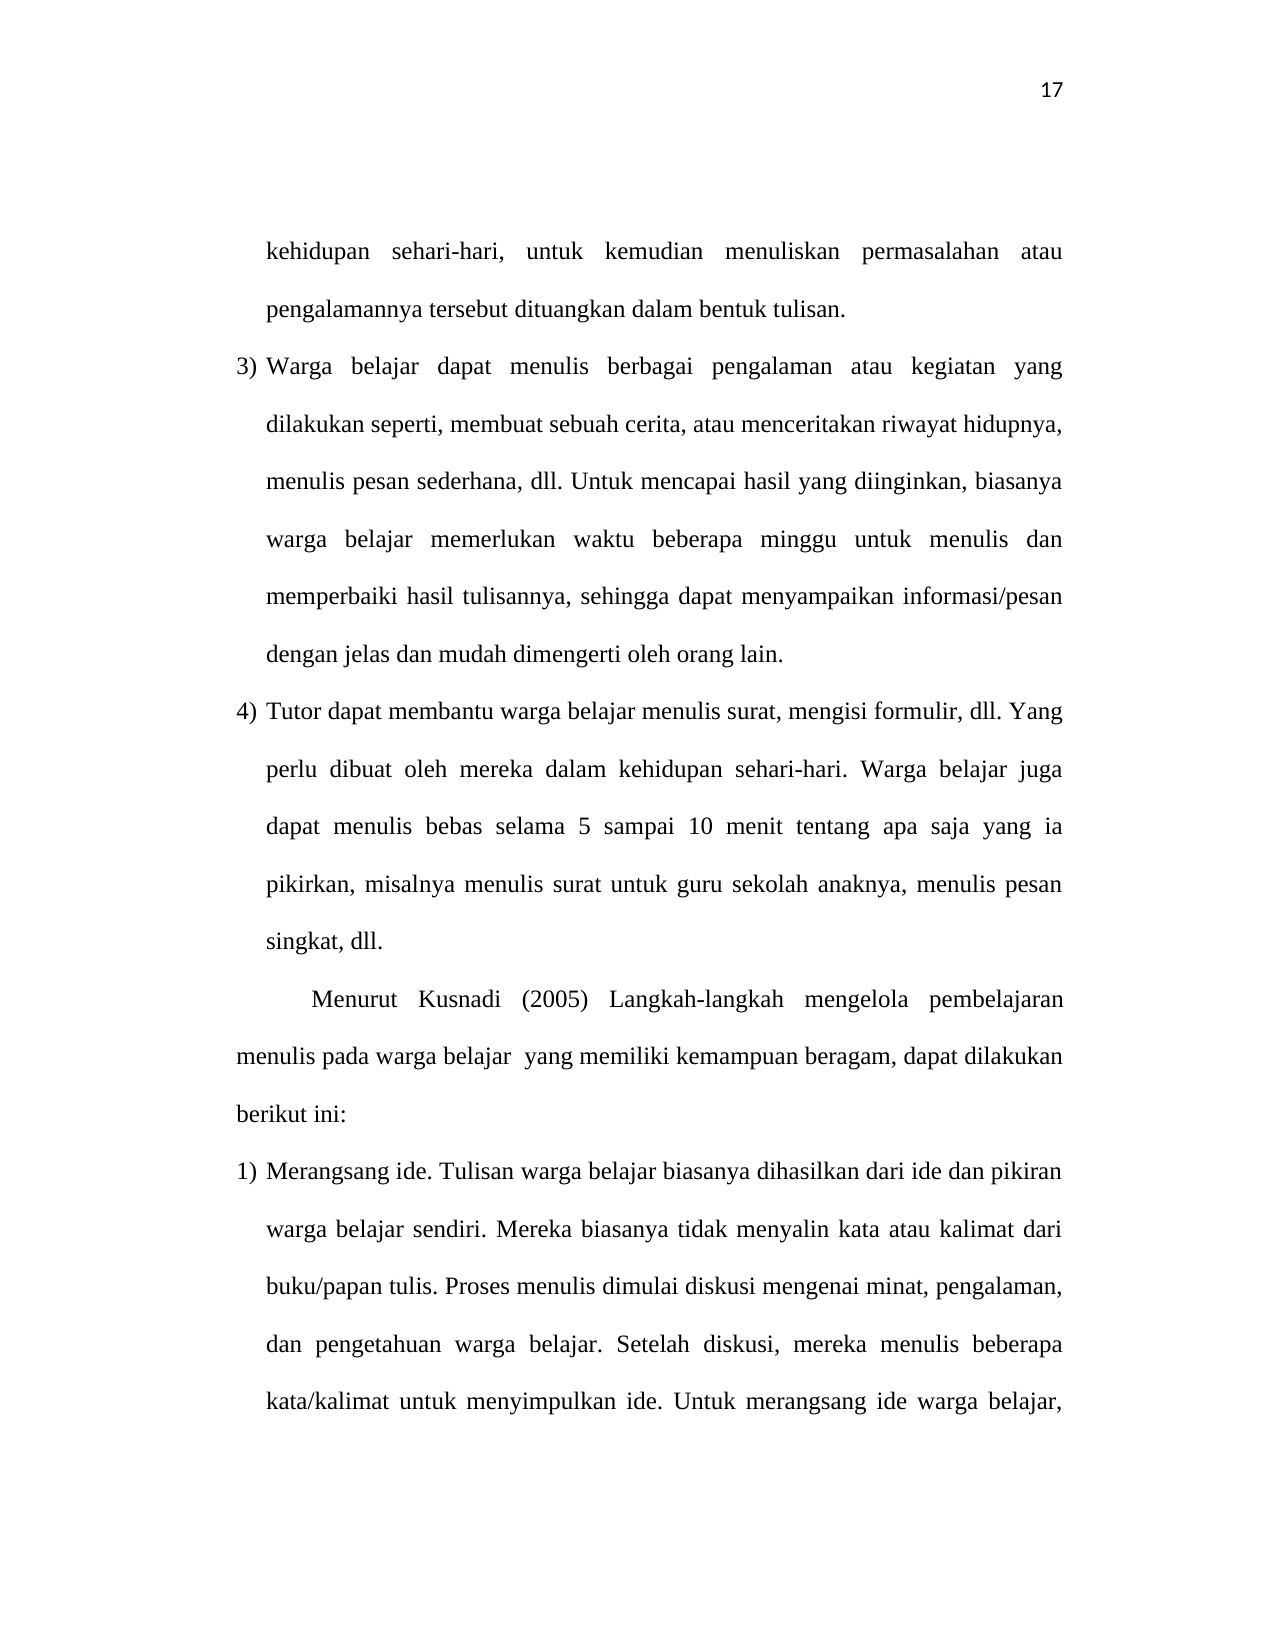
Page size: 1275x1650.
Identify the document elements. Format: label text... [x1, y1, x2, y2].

list Tutor dapat membantu warga belajar menulis surat, mengisi formulir, dll. Yang perlu dibuat oleh mereka dalam kehidupan sehari-hari. Warga belajar juga dapat menulis bebas selama 5 sampai 10 menit tentang apa saja yang ia pikirkan, misalnya menulis surat untuk guru sekolah anaknya, menulis pesan singkat, dll. [236, 696, 1063, 955]
text Menurut Kusnadi (2005) Langkah-langkah mengelola pembelajaran menulis pada warga belajar yang memiliki kemampuan beragam, dapat dilakukan berikut ini: [236, 984, 1064, 1127]
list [236, 236, 1063, 322]
list Warga belajar dapat menulis berbagai pengalaman atau kegiatan yang dilakukan seperti, membuat sebuah cerita, atau menceritakan riwayat hidupnya, menulis pesan sederhana, dll. Untuk mencapai hasil yang diinginkan, biasanya warga belajar memerlukan waktu beberapa minggu untuk menulis dan memperbaiki hasil tulisannya, sehingga dapat menyampaikan informasi/pesan dengan jelas dan mudah dimengerti oleh orang lain. [236, 351, 1063, 667]
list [236, 1156, 1063, 1415]
